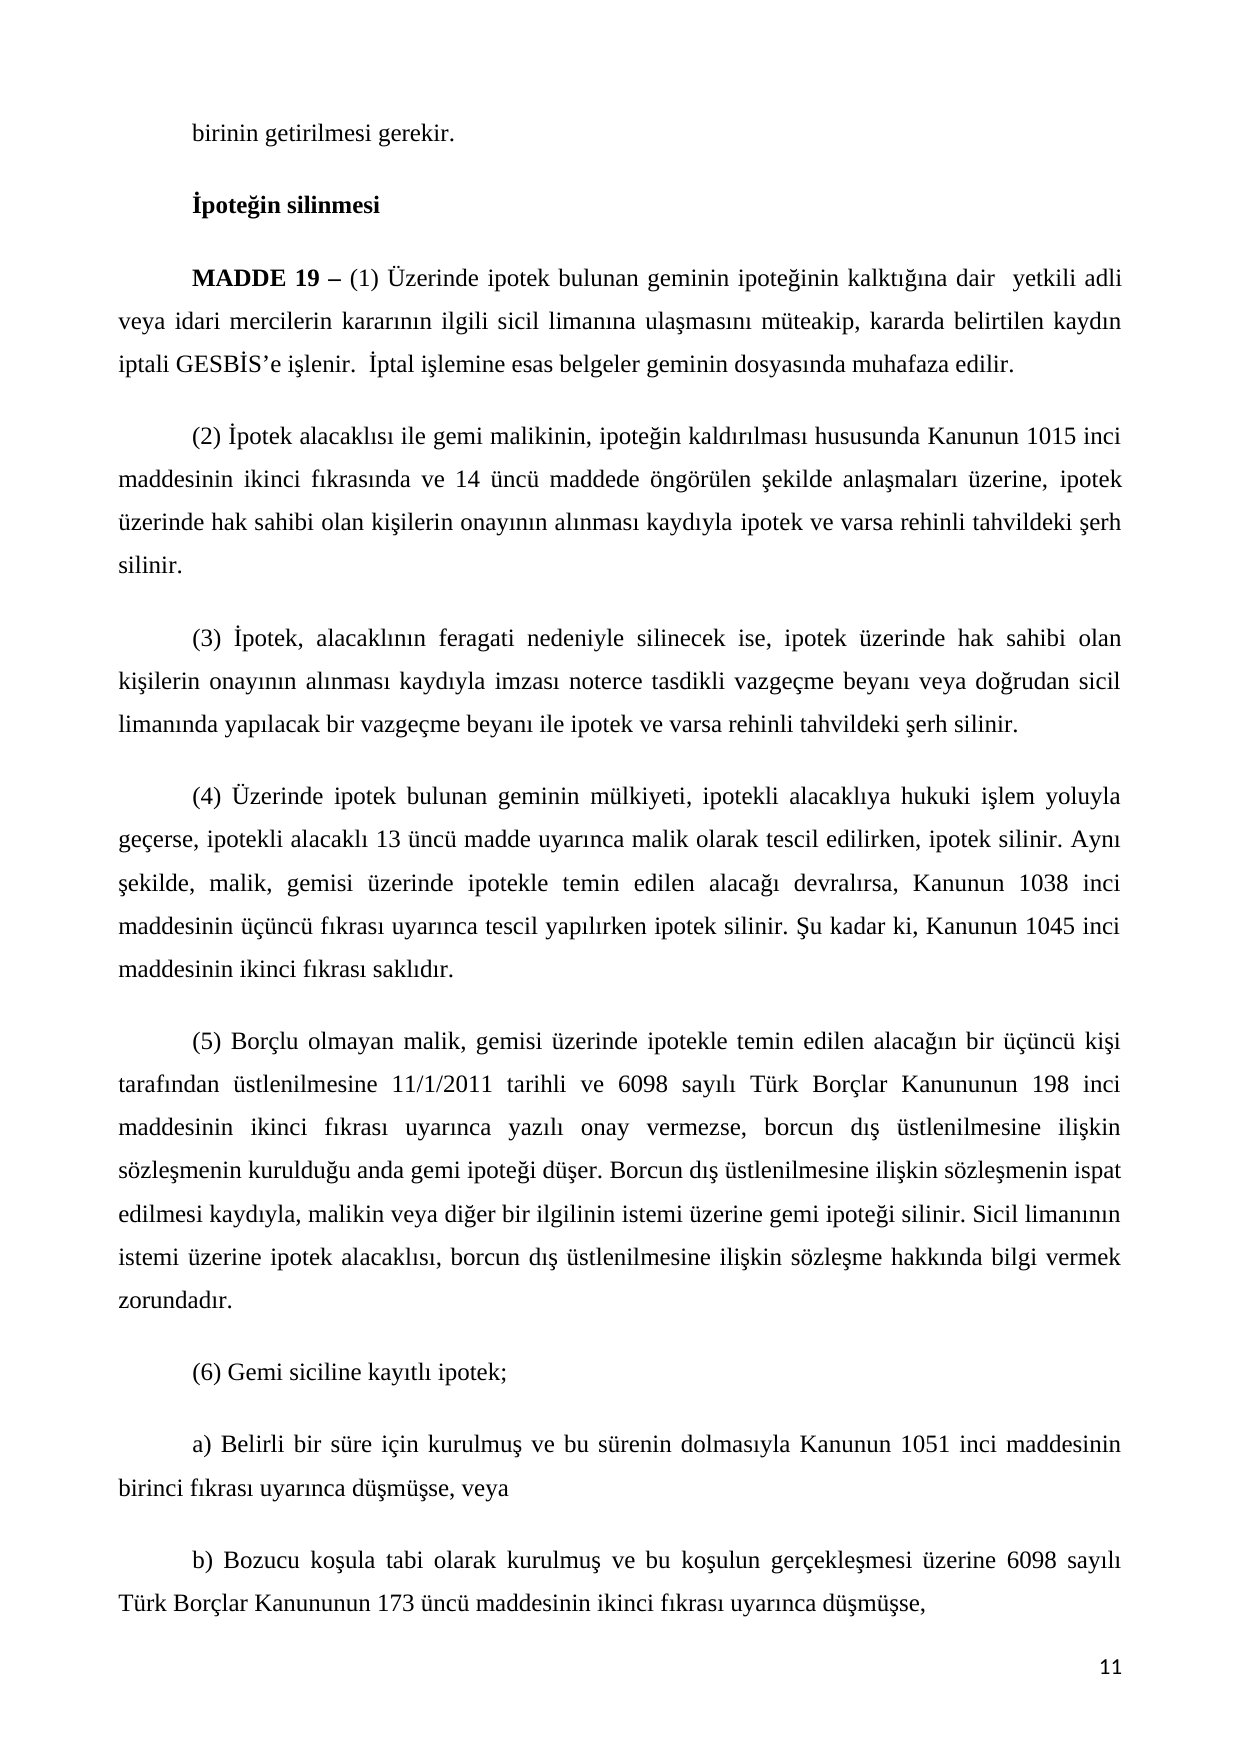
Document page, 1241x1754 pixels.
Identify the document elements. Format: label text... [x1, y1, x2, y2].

text birinin getirilmesi gerekir. [118, 118, 1122, 147]
text a) Belirli bir süre için kurulmuş ve bu sürenin dolmasıyla Kanunun 1051 inci maddesinin birinci fıkrası uyarınca düşmüşse, veya [118, 1429, 1122, 1501]
text (3) İpotek, alacaklının feragati nedeniyle silinecek ise, ipotek üzerinde hak sahibi olan kişilerin onayının alınması kaydıyla imzası noterce tasdikli vazgeçme beyanı veya doğrudan sicil limanında yapılacak bir vazgeçme beyanı ile ipotek ve varsa rehinli tahvildeki şerh silinir. [118, 623, 1122, 738]
subtitle İpoteğin silinmesi [118, 190, 1122, 219]
text b) Bozucu koşula tabi olarak kurulmuş ve bu koşulun gerçekleşmesi üzerine 6098 sayılı Türk Borçlar Kanununun 173 üncü maddesinin ikinci fıkrası uyarınca düşmüşse, [118, 1545, 1122, 1617]
text MADDE 19 – (1) Üzerinde ipotek bulunan geminin ipoteğinin kalktığına dair yetkili adli veya idari mercilerin kararının ilgili sicil limanına ulaşmasını müteakip, kararda belirtilen kaydın iptali GESBİS’e işlenir. İptal işlemine esas belgeler geminin dosyasında muhafaza edilir. [118, 263, 1122, 378]
text (2) İpotek alacaklısı ile gemi malikinin, ipoteğin kaldırılması hususunda Kanunun 1015 inci maddesinin ikinci fıkrasında ve 14 üncü maddede öngörülen şekilde anlaşmaları üzerine, ipotek üzerinde hak sahibi olan kişilerin onayının alınması kaydıyla ipotek ve varsa rehinli tahvildeki şerh silinir. [118, 421, 1122, 579]
text (4) Üzerinde ipotek bulunan geminin mülkiyeti, ipotekli alacaklıya hukuki işlem yoluyla geçerse, ipotekli alacaklı 13 üncü madde uyarınca malik olarak tescil edilirken, ipotek silinir. Aynı şekilde, malik, gemisi üzerinde ipotekle temin edilen alacağı devralırsa, Kanunun 1038 inci maddesinin üçüncü fıkrası uyarınca tescil yapılırken ipotek silinir. Şu kadar ki, Kanunun 1045 inci maddesinin ikinci fıkrası saklıdır. [118, 781, 1122, 983]
text (6) Gemi siciline kayıtlı ipotek; [118, 1357, 1122, 1386]
text (5) Borçlu olmayan malik, gemisi üzerinde ipotekle temin edilen alacağın bir üçüncü kişi tarafından üstlenilmesine 11/1/2011 tarihli ve 6098 sayılı Türk Borçlar Kanununun 198 inci maddesinin ikinci fıkrası uyarınca yazılı onay vermezse, borcun dış üstlenilmesine ilişkin sözleşmenin kurulduğu anda gemi ipoteği düşer. Borcun dış üstlenilmesine ilişkin sözleşmenin ispat edilmesi kaydıyla, malikin veya diğer bir ilgilinin istemi üzerine gemi ipoteği silinir. Sicil limanının istemi üzerine ipotek alacaklısı, borcun dış üstlenilmesine ilişkin sözleşme hakkında bilgi vermek zorundadır. [118, 1026, 1122, 1314]
